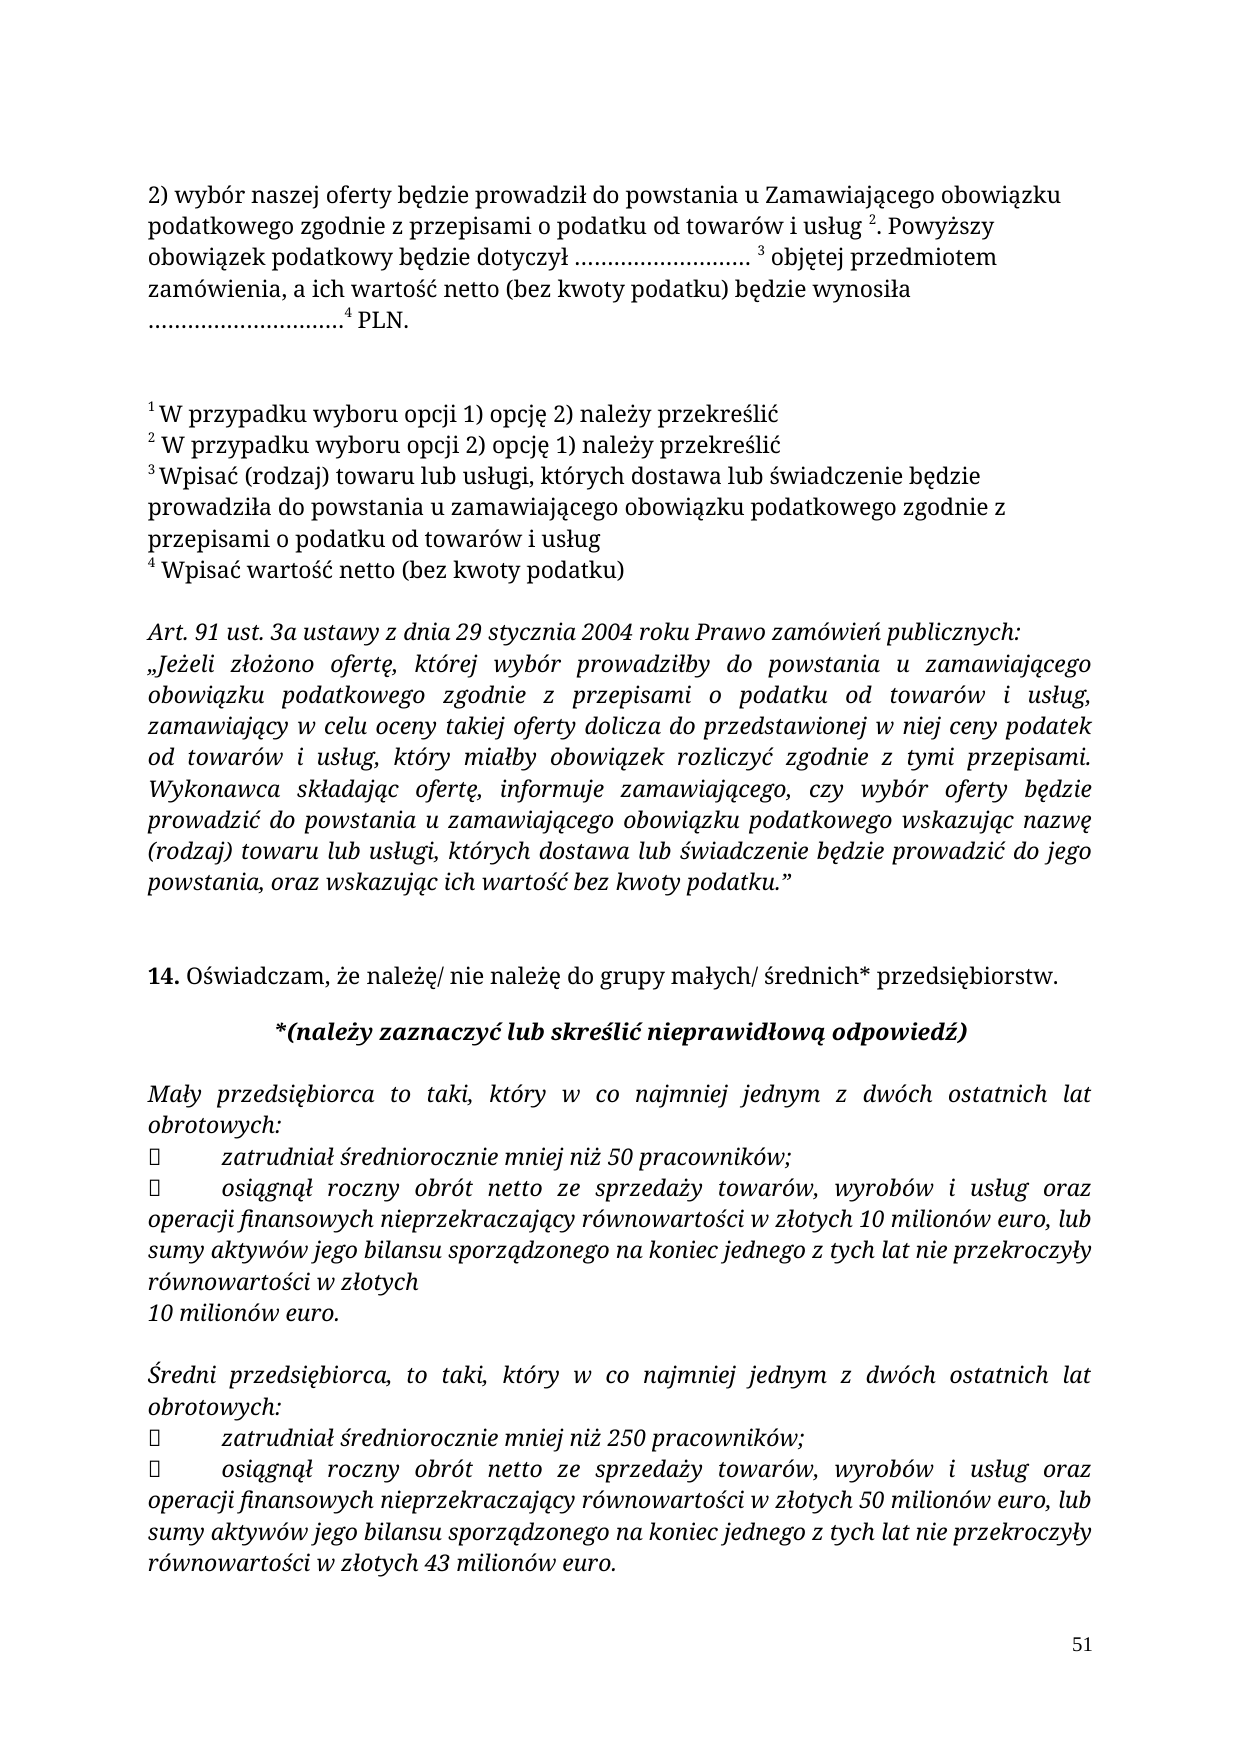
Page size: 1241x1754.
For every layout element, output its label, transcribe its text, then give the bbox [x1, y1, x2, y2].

text 2) wybór naszej oferty będzie prowadził do powstania u Zamawiającego obowiązku podatkowego zgodnie z przepisami o podatku od towarów i usług 2. Powyższy obowiązek podatkowy będzie dotyczył ……………………… 3 objętej przedmiotem zamówienia, a ich wartość netto (bez kwoty podatku) będzie wynosiła …………………………4 PLN. [148, 179, 1093, 335]
text  zatrudniał średniorocznie mniej niż 250 pracowników; [148, 1422, 1093, 1453]
text 4 Wpisać wartość netto (bez kwoty podatku) [148, 554, 1093, 585]
text Mały przedsiębiorca to taki, który w co najmniej jednym z dwóch ostatnich lat obrotowych: [148, 1078, 1093, 1140]
text  osiągnął roczny obrót netto ze sprzedaży towarów, wyrobów i usług oraz operacji finansowych nieprzekraczający równowartości w złotych 10 milionów euro, lub sumy aktywów jego bilansu sporządzonego na koniec jednego z tych lat nie przekroczyły równowartości w złotych [148, 1172, 1093, 1297]
text 3 Wpisać (rodzaj) towaru lub usługi, których dostawa lub świadczenie będzie prowadziła do powstania u zamawiającego obowiązku podatkowego zgodnie z przepisami o podatku od towarów i usług [148, 460, 1093, 554]
text  zatrudniał średniorocznie mniej niż 50 pracowników; [148, 1140, 1093, 1172]
text *(należy zaznaczyć lub skreślić nieprawidłową odpowiedź) [148, 1015, 1093, 1047]
text 1 W przypadku wyboru opcji 1) opcję 2) należy przekreślić [148, 398, 1093, 429]
text „Jeżeli złożono ofertę, której wybór prowadziłby do powstania u zamawiającego obowiązku podatkowego zgodnie z przepisami o podatku od towarów i usług, zamawiający w celu oceny takiej oferty dolicza do przedstawionej w niej ceny podatek od towarów i usług, który miałby obowiązek rozliczyć zgodnie z tymi przepisami. Wykonawca składając ofertę, informuje zamawiającego, czy wybór oferty będzie prowadzić do powstania u zamawiającego obowiązku podatkowego wskazując nazwę (rodzaj) towaru lub usługi, których dostawa lub świadczenie będzie prowadzić do jego powstania, oraz wskazując ich wartość bez kwoty podatku.” [148, 648, 1093, 898]
text Średni przedsiębiorca, to taki, który w co najmniej jednym z dwóch ostatnich lat obrotowych: [148, 1359, 1093, 1422]
text  osiągnął roczny obrót netto ze sprzedaży towarów, wyrobów i usług oraz operacji finansowych nieprzekraczający równowartości w złotych 50 milionów euro, lub sumy aktywów jego bilansu sporządzonego na koniec jednego z tych lat nie przekroczyły równowartości w złotych 43 milionów euro. [148, 1453, 1093, 1578]
text 14. Oświadczam, że należę/ nie należę do grupy małych/ średnich* przedsiębiorstw. [148, 960, 1093, 991]
text 2 W przypadku wyboru opcji 2) opcję 1) należy przekreślić [148, 429, 1093, 460]
text 10 milionów euro. [148, 1297, 1093, 1328]
text Art. 91 ust. 3a ustawy z dnia 29 stycznia 2004 roku Prawo zamówień publicznych: [148, 616, 1093, 648]
